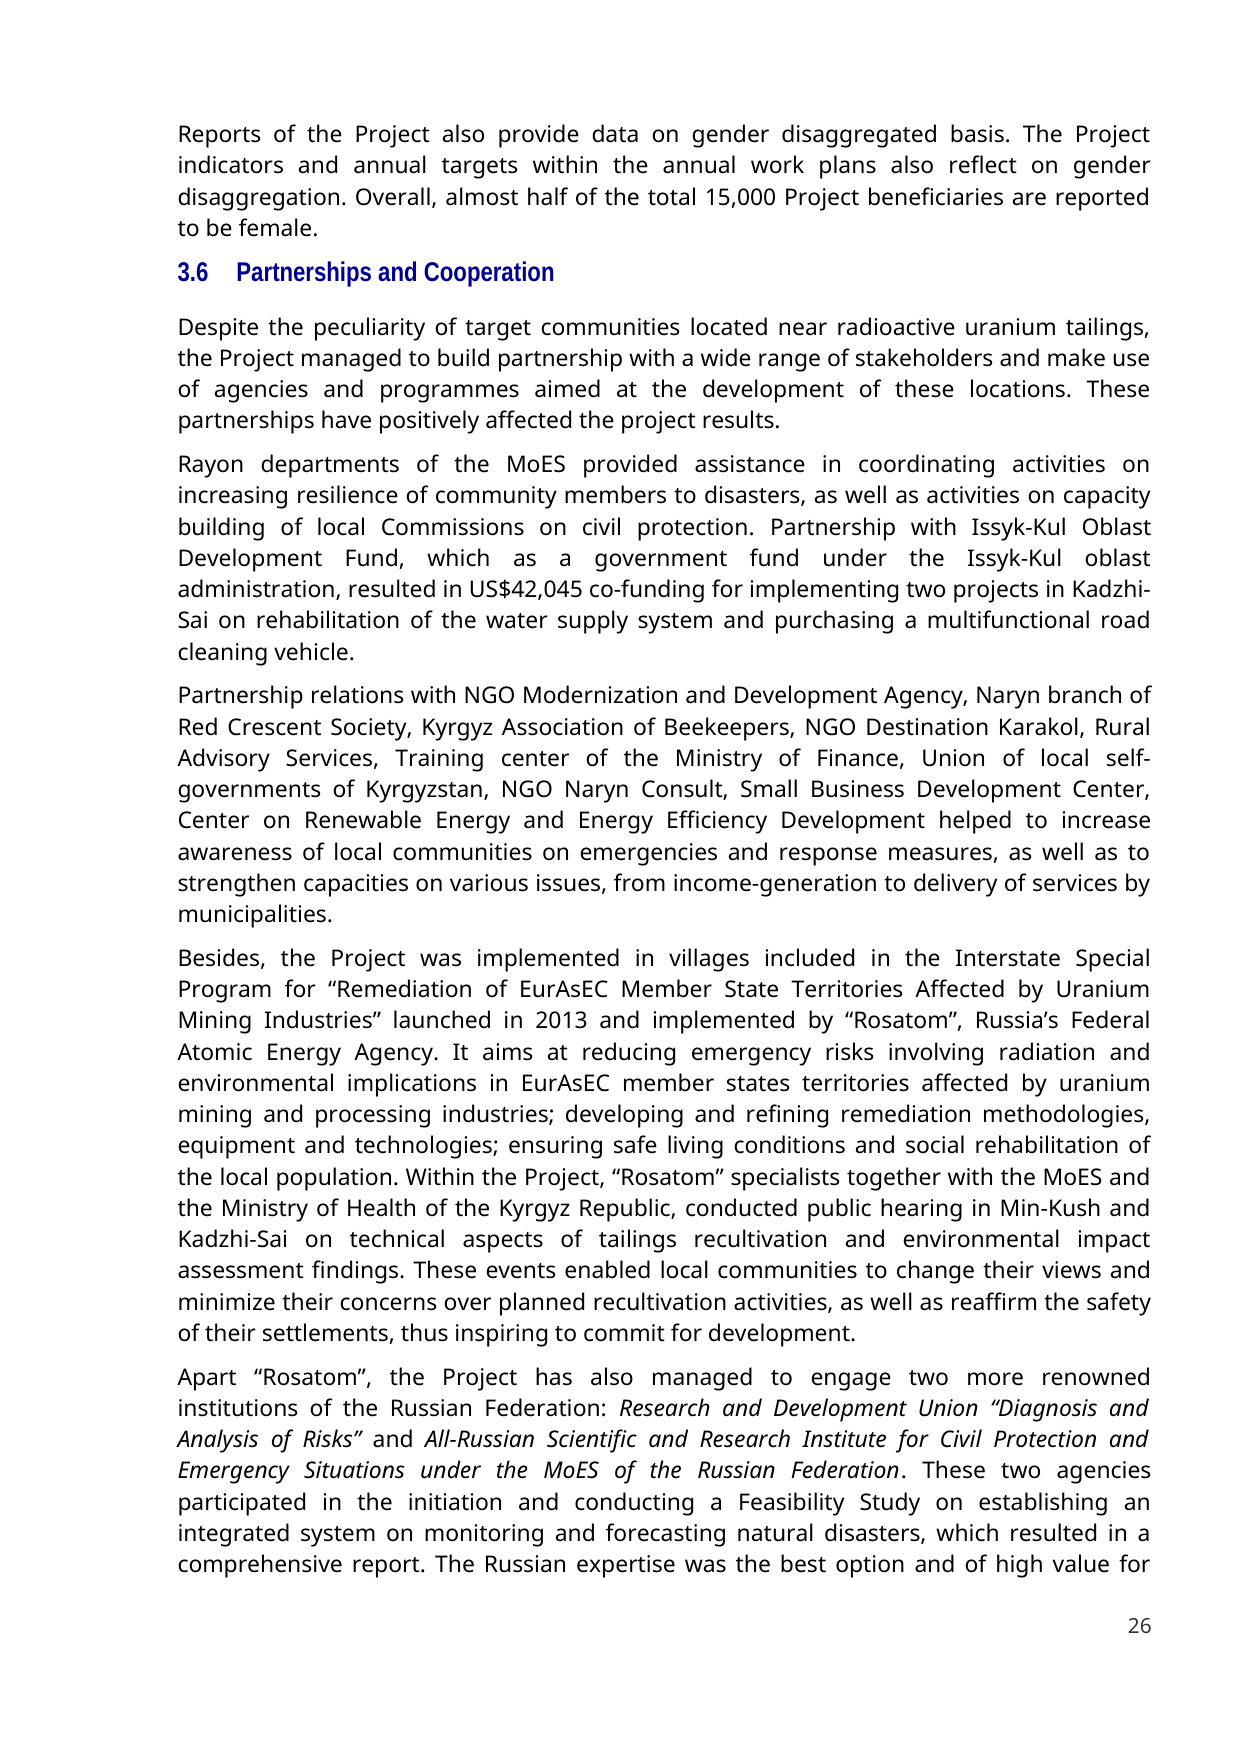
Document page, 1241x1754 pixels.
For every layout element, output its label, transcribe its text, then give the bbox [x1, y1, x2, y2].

text Rayon departments of the MoES provided assistance in coordinating activities on increasing resilience of community members to disasters, as well as activities on capacity building of local Commissions on civil protection. Partnership with Issyk-Kul Oblast Development Fund, which as a government fund under the Issyk-Kul oblast administration, resulted in US$42,045 co-funding for implementing two projects in Kadzhi-Sai on rehabilitation of the water supply system and purchasing a multifunctional road cleaning vehicle. [177, 448, 1152, 667]
subtitle Partnerships and Cooperation [177, 256, 1152, 287]
text Reports of the Project also provide data on gender disaggregated basis. The Project indicators and annual targets within the annual work plans also reflect on gender disaggregation. Overall, almost half of the total 15,000 Project beneficiaries are reported to be female. [177, 118, 1152, 243]
list Besides, the Project was implemented in villages included in the Interstate Special Program for “Remediation of EurAsEC Member State Territories Affected by Uranium Mining Industries” launched in 2013 and implemented by “Rosatom”, Russia’s Federal Atomic Energy Agency. It aims at reducing emergency risks involving radiation and environmental implications in EurAsEC member states territories affected by uranium mining and processing industries; developing and refining remediation methodologies, equipment and technologies; ensuring safe living conditions and social rehabilitation of the local population. Within the Project, “Rosatom” specialists together with the MoES and the Ministry of Health of the Kyrgyz Republic, conducted public hearing in Min-Kush and Kadzhi-Sai on technical aspects of tailings recultivation and environmental impact assessment findings. These events enabled local communities to change their views and minimize their concerns over planned recultivation activities, as well as reaffirm the safety of their settlements, thus inspiring to commit for development. [177, 942, 1152, 1348]
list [177, 1361, 1152, 1579]
text Partnership relations with NGO Modernization and Development Agency, Naryn branch of Red Crescent Society, Kyrgyz Association of Beekeepers, NGO Destination Karakol, Rural Advisory Services, Training center of the Ministry of Finance, Union of local self-governments of Kyrgyzstan, NGO Naryn Consult, Small Business Development Center, Center on Renewable Energy and Energy Efficiency Development helped to increase awareness of local communities on emergencies and response measures, as well as to strengthen capacities on various issues, from income-generation to delivery of services by municipalities. [177, 679, 1152, 929]
list Despite the peculiarity of target communities located near radioactive uranium tailings, the Project managed to build partnership with a wide range of stakeholders and make use of agencies and programmes aimed at the development of these locations. These partnerships have positively affected the project results. [177, 311, 1152, 436]
